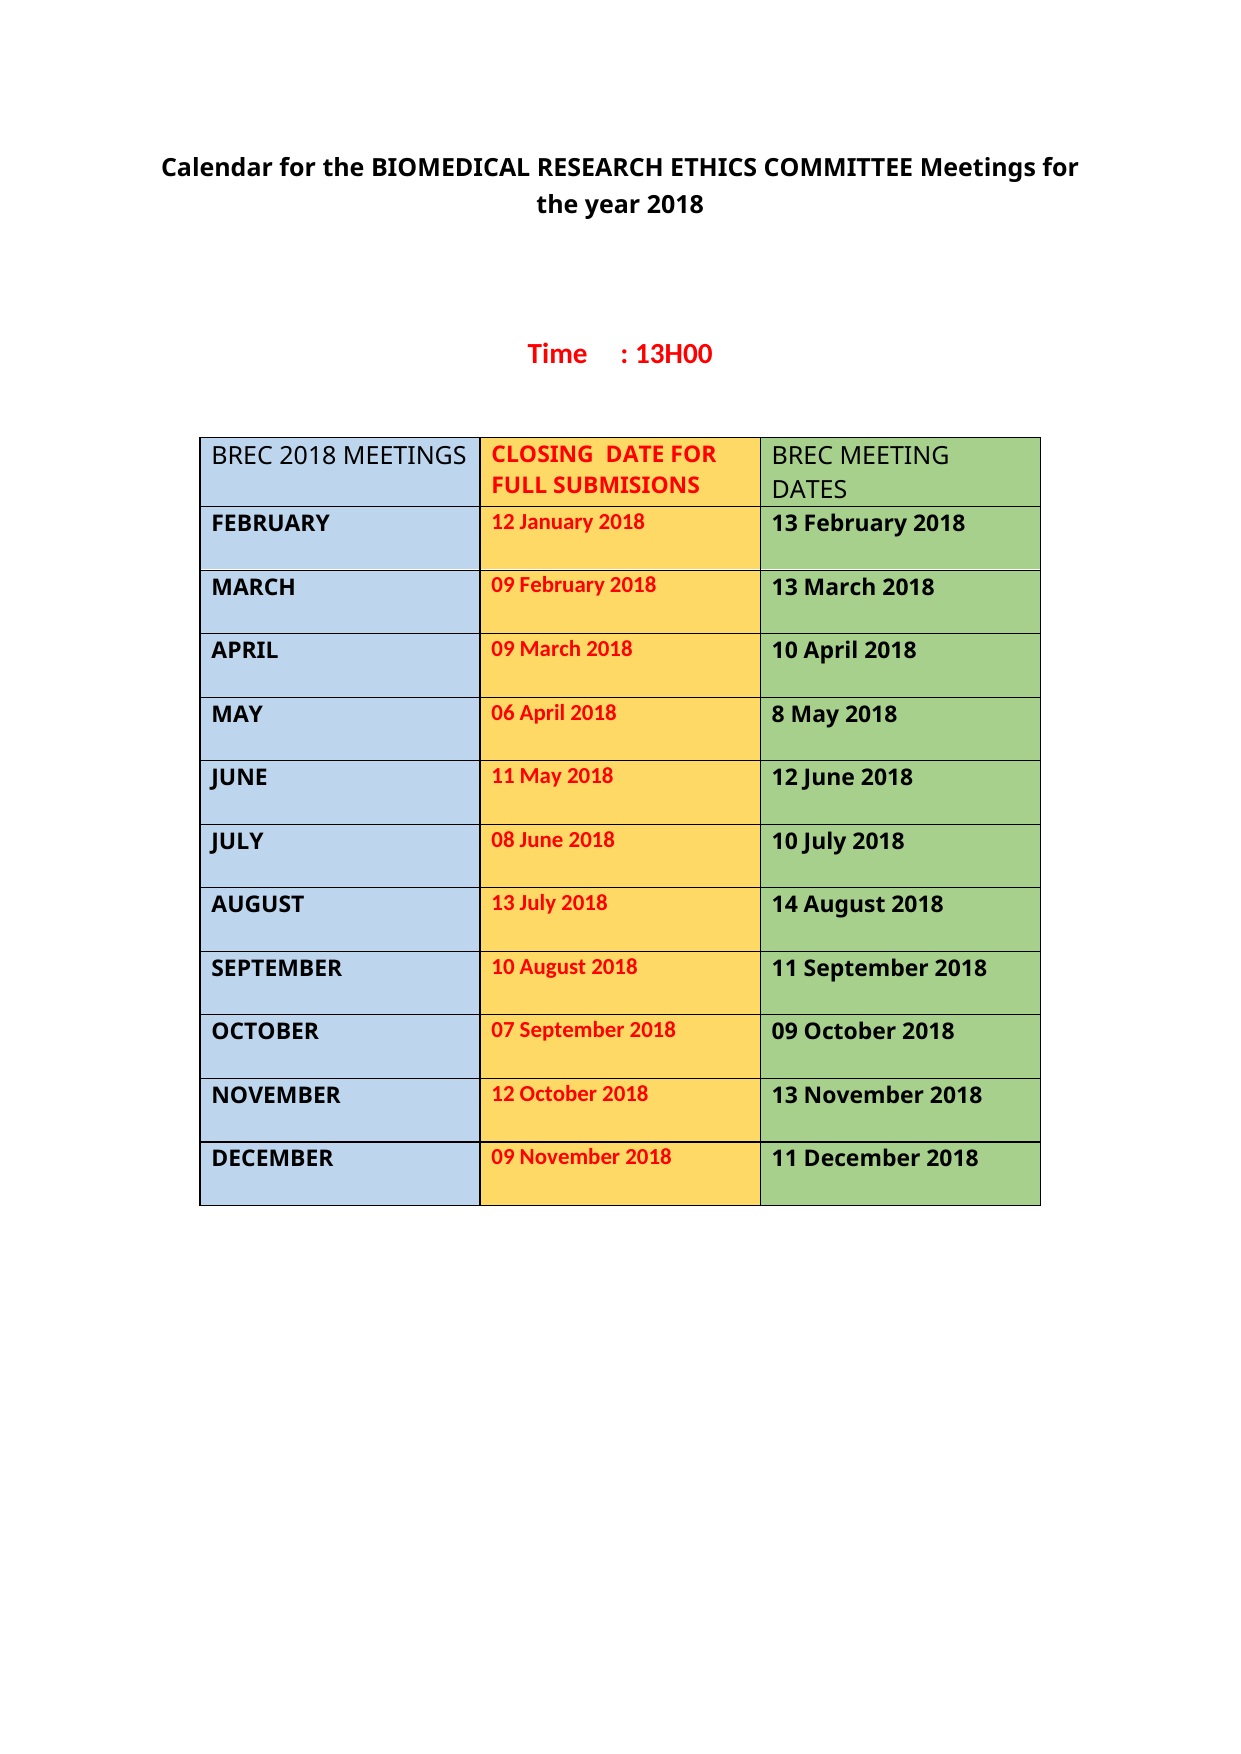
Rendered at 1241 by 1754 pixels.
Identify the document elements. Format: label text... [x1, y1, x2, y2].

text Calendar for the BIOMEDICAL RESEARCH ETHICS COMMITTEE Meetings for the year 2018 [150, 150, 1090, 221]
table_cell 10 April 2018 [761, 634, 1040, 697]
table_cell DECEMBER [201, 1143, 479, 1205]
table_cell 10 July 2018 [761, 825, 1040, 887]
table_cell 06 April 2018 [481, 698, 760, 760]
table_cell 11 December 2018 [761, 1143, 1040, 1205]
table_cell 09 November 2018 [481, 1143, 760, 1205]
table_cell OCTOBER [201, 1015, 479, 1078]
table_cell 12 January 2018 [481, 507, 760, 569]
table_cell 08 June 2018 [481, 825, 760, 887]
table_cell 11 September 2018 [761, 952, 1040, 1014]
table_cell 12 October 2018 [481, 1079, 760, 1141]
table_cell 13 February 2018 [761, 507, 1040, 569]
table_header BREC MEETING DATES [761, 438, 1040, 506]
table_cell 13 November 2018 [761, 1079, 1040, 1141]
table_cell 12 June 2018 [761, 761, 1040, 824]
table_cell AUGUST [201, 888, 479, 951]
table_cell SEPTEMBER [201, 952, 479, 1014]
table_cell NOVEMBER [201, 1079, 479, 1141]
table_cell MARCH [201, 571, 479, 633]
table_cell 10 August 2018 [481, 952, 760, 1014]
table_cell 09 March 2018 [481, 634, 760, 697]
text Time : 13H00 [150, 335, 1090, 370]
table_cell 14 August 2018 [761, 888, 1040, 951]
table_cell 8 May 2018 [761, 698, 1040, 760]
table_cell FEBRUARY [201, 507, 479, 569]
table_cell 13 July 2018 [481, 888, 760, 951]
table_cell 07 September 2018 [481, 1015, 760, 1078]
table_cell MAY [201, 698, 479, 760]
table_cell 09 February 2018 [481, 571, 760, 633]
table_cell JUNE [201, 761, 479, 824]
table_cell APRIL [201, 634, 479, 697]
table_header BREC 2018 MEETINGS [201, 438, 479, 506]
table_cell JULY [201, 825, 479, 887]
table_header CLOSING DATE FOR FULL SUBMISIONS [481, 438, 760, 506]
table_cell 11 May 2018 [481, 761, 760, 824]
table_cell 09 October 2018 [761, 1015, 1040, 1078]
table_cell 13 March 2018 [761, 571, 1040, 633]
